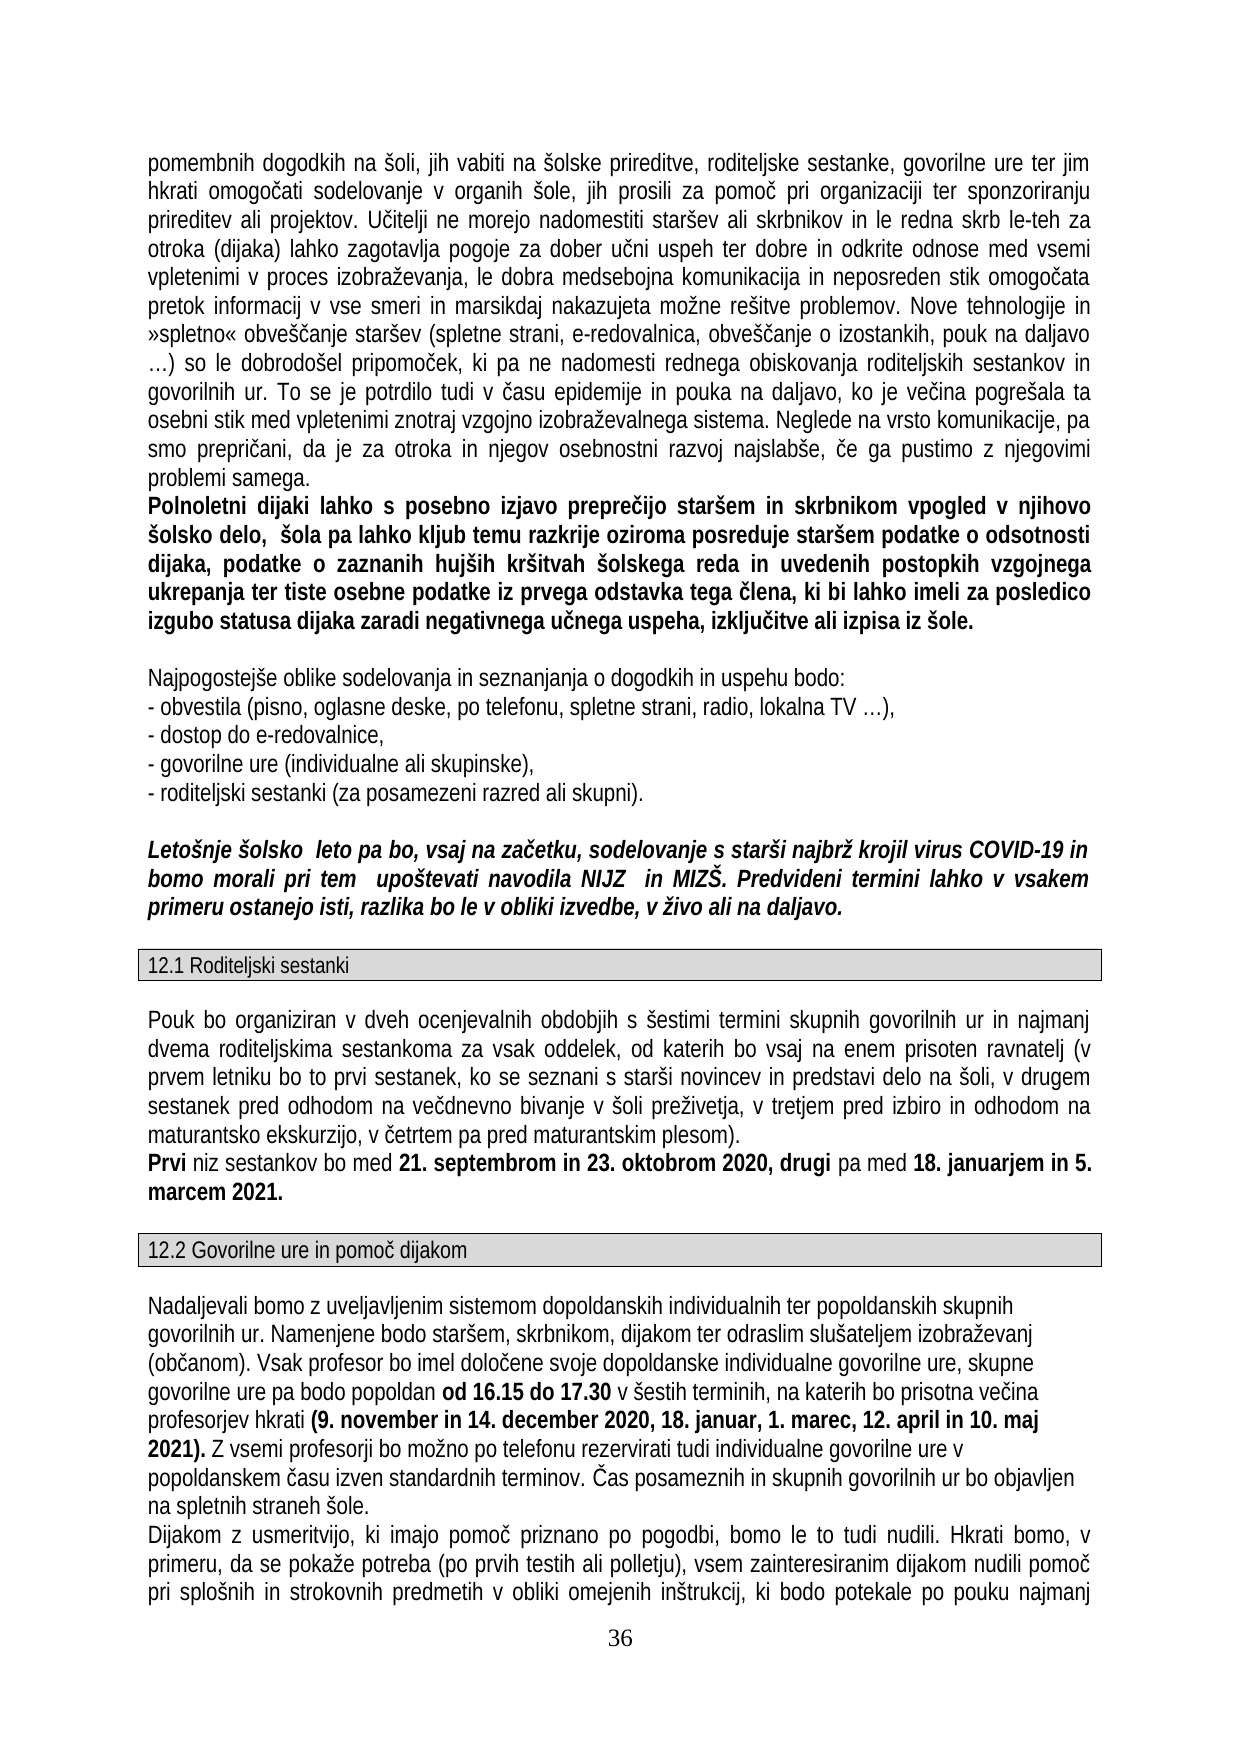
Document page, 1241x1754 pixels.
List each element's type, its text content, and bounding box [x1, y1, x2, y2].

text Prvi niz sestankov bo med 21. septembrom in 23. oktobrom 2020, drugi pa med 18. januarjem in 5. marcem 2021. [148, 1148, 1093, 1206]
text - obvestila (pisno, oglasne deske, po telefonu, spletne strani, radio, lokalna TV …), [148, 692, 1093, 721]
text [148, 1520, 1093, 1606]
text Letošnje šolsko leto pa bo, vsaj na začetku, sodelovanje s starši najbrž krojil virus COVID-19 in bomo morali pri tem upoštevati navodila NIJZ in MIZŠ. Predvideni termini lahko v vsakem primeru ostanejo isti, razlika bo le v obliki izvedbe, v živo ali na daljavo. [148, 835, 1093, 921]
text Polnoletni dijaki lahko s posebno izjavo preprečijo staršem in skrbnikom vpogled v njihovo šolsko delo, šola pa lahko kljub temu razkrije oziroma posreduje staršem podatke o odsotnosti dijaka, podatke o zaznanih hujših kršitvah šolskega reda in uvedenih postopkih vzgojnega ukrepanja ter tiste osebne podatke iz prvega odstavka tega člena, ki bi lahko imeli za posledico izgubo statusa dijaka zaradi negativnega učnega uspeha, izključitve ali izpisa iz šole. [148, 491, 1093, 634]
text Najpogostejše oblike sodelovanja in seznanjanja o dogodkih in uspehu bodo: [148, 663, 1093, 692]
text 12.1 Roditeljski sestanki [139, 950, 1101, 980]
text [148, 148, 1093, 491]
text - roditeljski sestanki (za posamezeni razred ali skupni). [148, 778, 1093, 806]
text Nadaljevali bomo z uveljavljenim sistemom dopoldanskih individualnih ter popoldanskih skupnih govorilnih ur. Namenjene bodo staršem, skrbnikom, dijakom ter odraslim slušateljem izobraževanj (občanom). Vsak profesor bo imel določene svoje dopoldanske individualne govorilne ure, skupne govorilne ure pa bodo popoldan od 16.15 do 17.30 v šestih terminih, na katerih bo prisotna večina profesorjev hkrati (9. november in 14. december 2020, 18. januar, 1. marec, 12. april in 10. maj 2021). Z vsemi profesorji bo možno po telefonu rezervirati tudi individualne govorilne ure v popoldanskem času izven standardnih terminov. Čas posameznih in skupnih govorilnih ur bo objavljen na spletnih straneh šole. [148, 1291, 1093, 1520]
text - govorilne ure (individualne ali skupinske), [148, 749, 1093, 778]
text - dostop do e-redovalnice, [148, 721, 1093, 749]
text Pouk bo organiziran v dveh ocenjevalnih obdobjih s šestimi termini skupnih govorilnih ur in najmanj dvema roditeljskima sestankoma za vsak oddelek, od katerih bo vsaj na enem prisoten ravnatelj (v prvem letniku bo to prvi sestanek, ko se seznani s starši novincev in predstavi delo na šoli, v drugem sestanek pred odhodom na večdnevno bivanje v šoli preživetja, v tretjem pred izbiro in odhodom na maturantsko ekskurzijo, v četrtem pa pred maturantskim plesom). [148, 1005, 1093, 1148]
text 12.2 Govorilne ure in pomoč dijakom [139, 1234, 1101, 1266]
